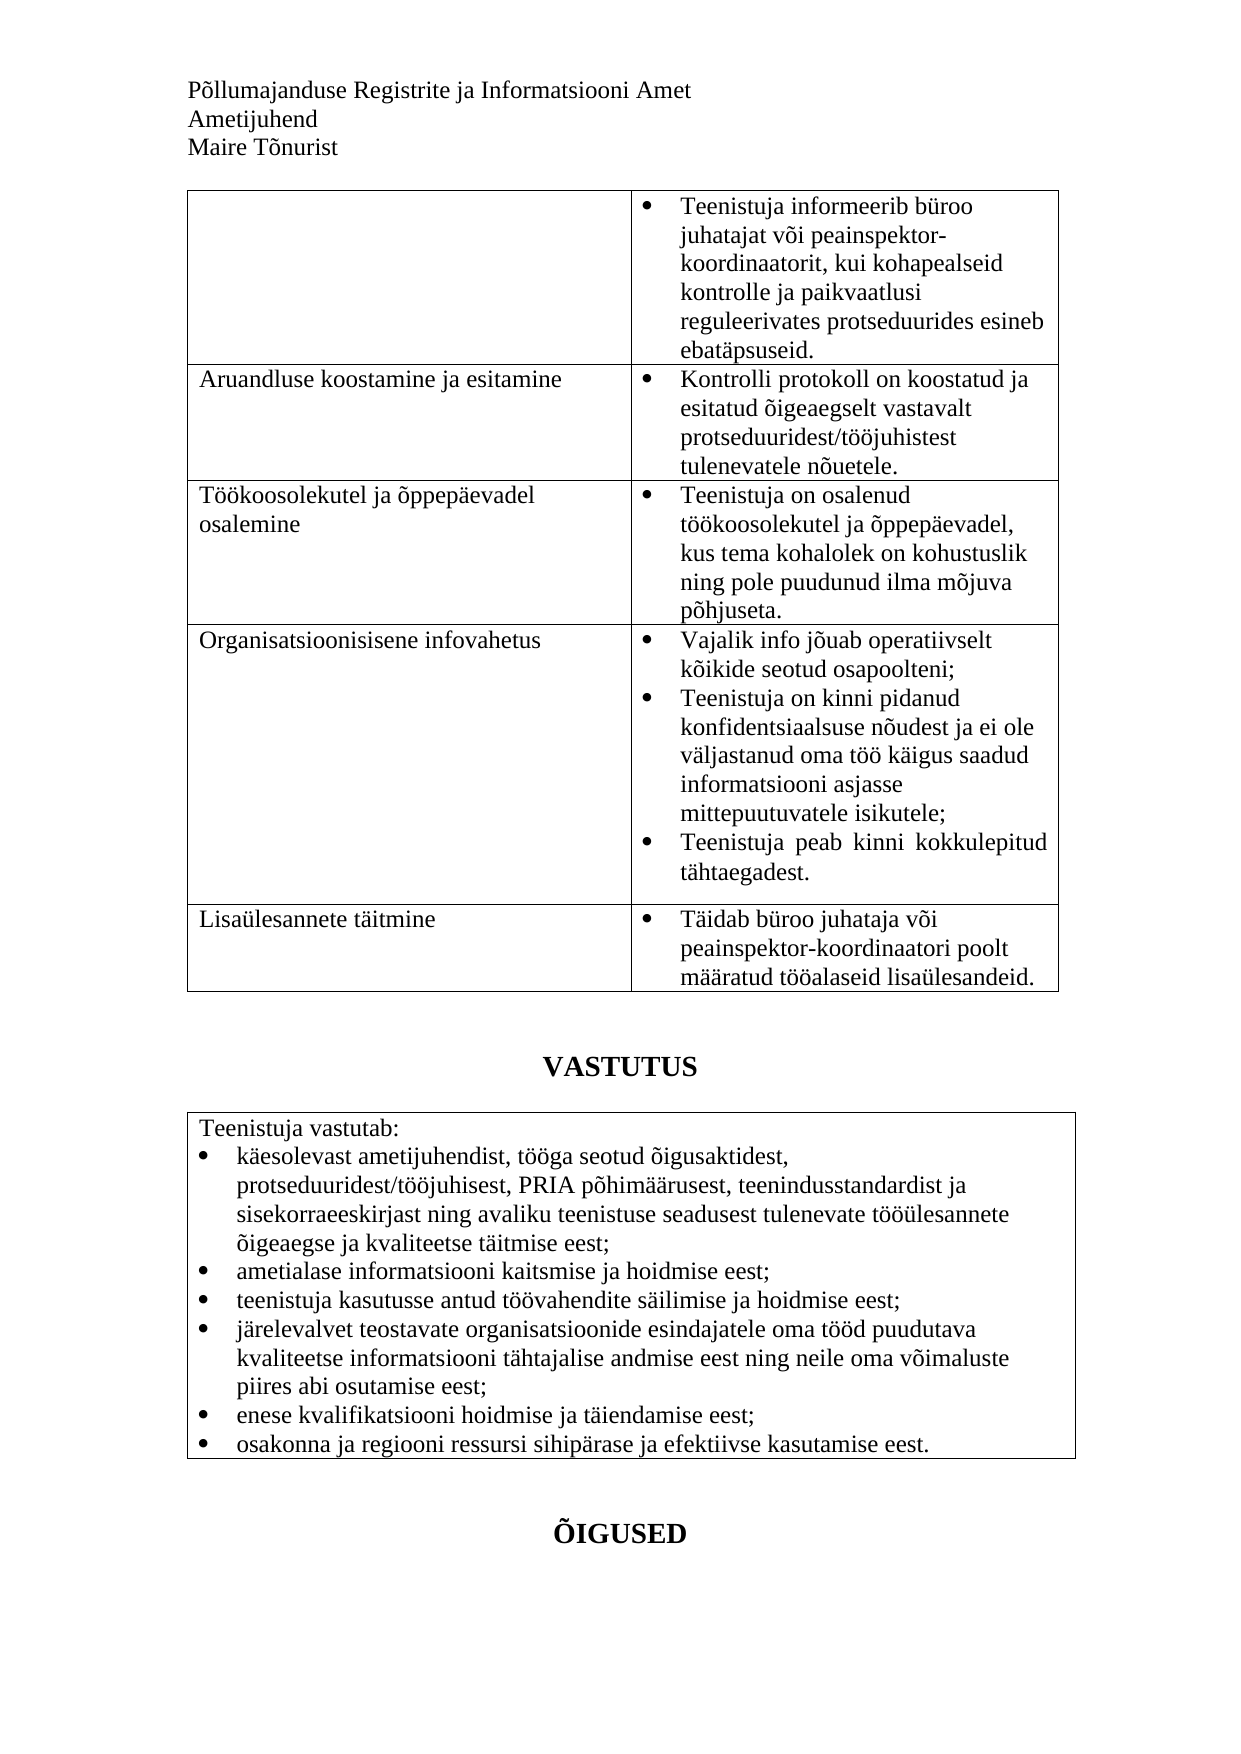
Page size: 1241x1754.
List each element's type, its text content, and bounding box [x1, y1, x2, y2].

subtitle ÕIGUSED [187, 1516, 1053, 1550]
table_cell Lisaülesannete täitmine [188, 905, 631, 991]
table_cell Täidab büroo juhataja või peainspektor-koordinaatori poolt määratud tööalaseid lisaülesandeid. [632, 905, 1058, 991]
subtitle VASTUTUS [187, 1049, 1053, 1083]
table_cell Töökoosolekutel ja õppepäevadel osalemine [188, 481, 631, 624]
table_cell Kontrolli protokoll on koostatud ja esitatud õigeaegselt vastavalt protseduuridest/tööjuhistest tulenevatele nõuetele. [632, 365, 1058, 479]
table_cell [188, 191, 631, 363]
table_cell Vajalik info jõuab operatiivselt kõikide seotud osapoolteni; Teenistuja on kinni pidanud konfidentsiaalsuse nõudest ja ei ole väljastanud oma töö käigus saadud informatsiooni asjasse mittepuutuvatele isikutele; Teenistuja peab kinni kokkulepitud tähtaegadest. [632, 625, 1058, 903]
table_cell Aruandluse koostamine ja esitamine [188, 365, 631, 479]
table_cell Teenistuja on osalenud töökoosolekutel ja õppepäevadel, kus tema kohalolek on kohustuslik ning pole puudunud ilma mõjuva põhjuseta. [632, 481, 1058, 624]
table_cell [632, 191, 1058, 363]
table_cell Organisatsioonisisene infovahetus [188, 625, 631, 903]
table_header Teenistuja vastutab: käesolevast ametijuhendist, tööga seotud õigusaktidest, protseduuridest/tööjuhisest, PRIA põhimäärusest, teenindusstandardist ja sisekorraeeskirjast ning avaliku teenistuse seadusest tulenevate tööülesannete õigeaegse ja kvaliteetse täitmise eest; ametialase informatsiooni kaitsmise ja hoidmise eest; teenistuja kasutusse antud töövahendite säilimise ja hoidmise eest; järelevalvet teostavate organisatsioonide esindajatele oma tööd puudutava kvaliteetse informatsiooni tähtajalise andmise eest ning neile oma võimaluste piires abi osutamise eest; enese kvalifikatsiooni hoidmise ja täiendamise eest; osakonna ja regiooni ressursi sihipärase ja efektiivse kasutamise eest. [188, 1113, 1075, 1458]
